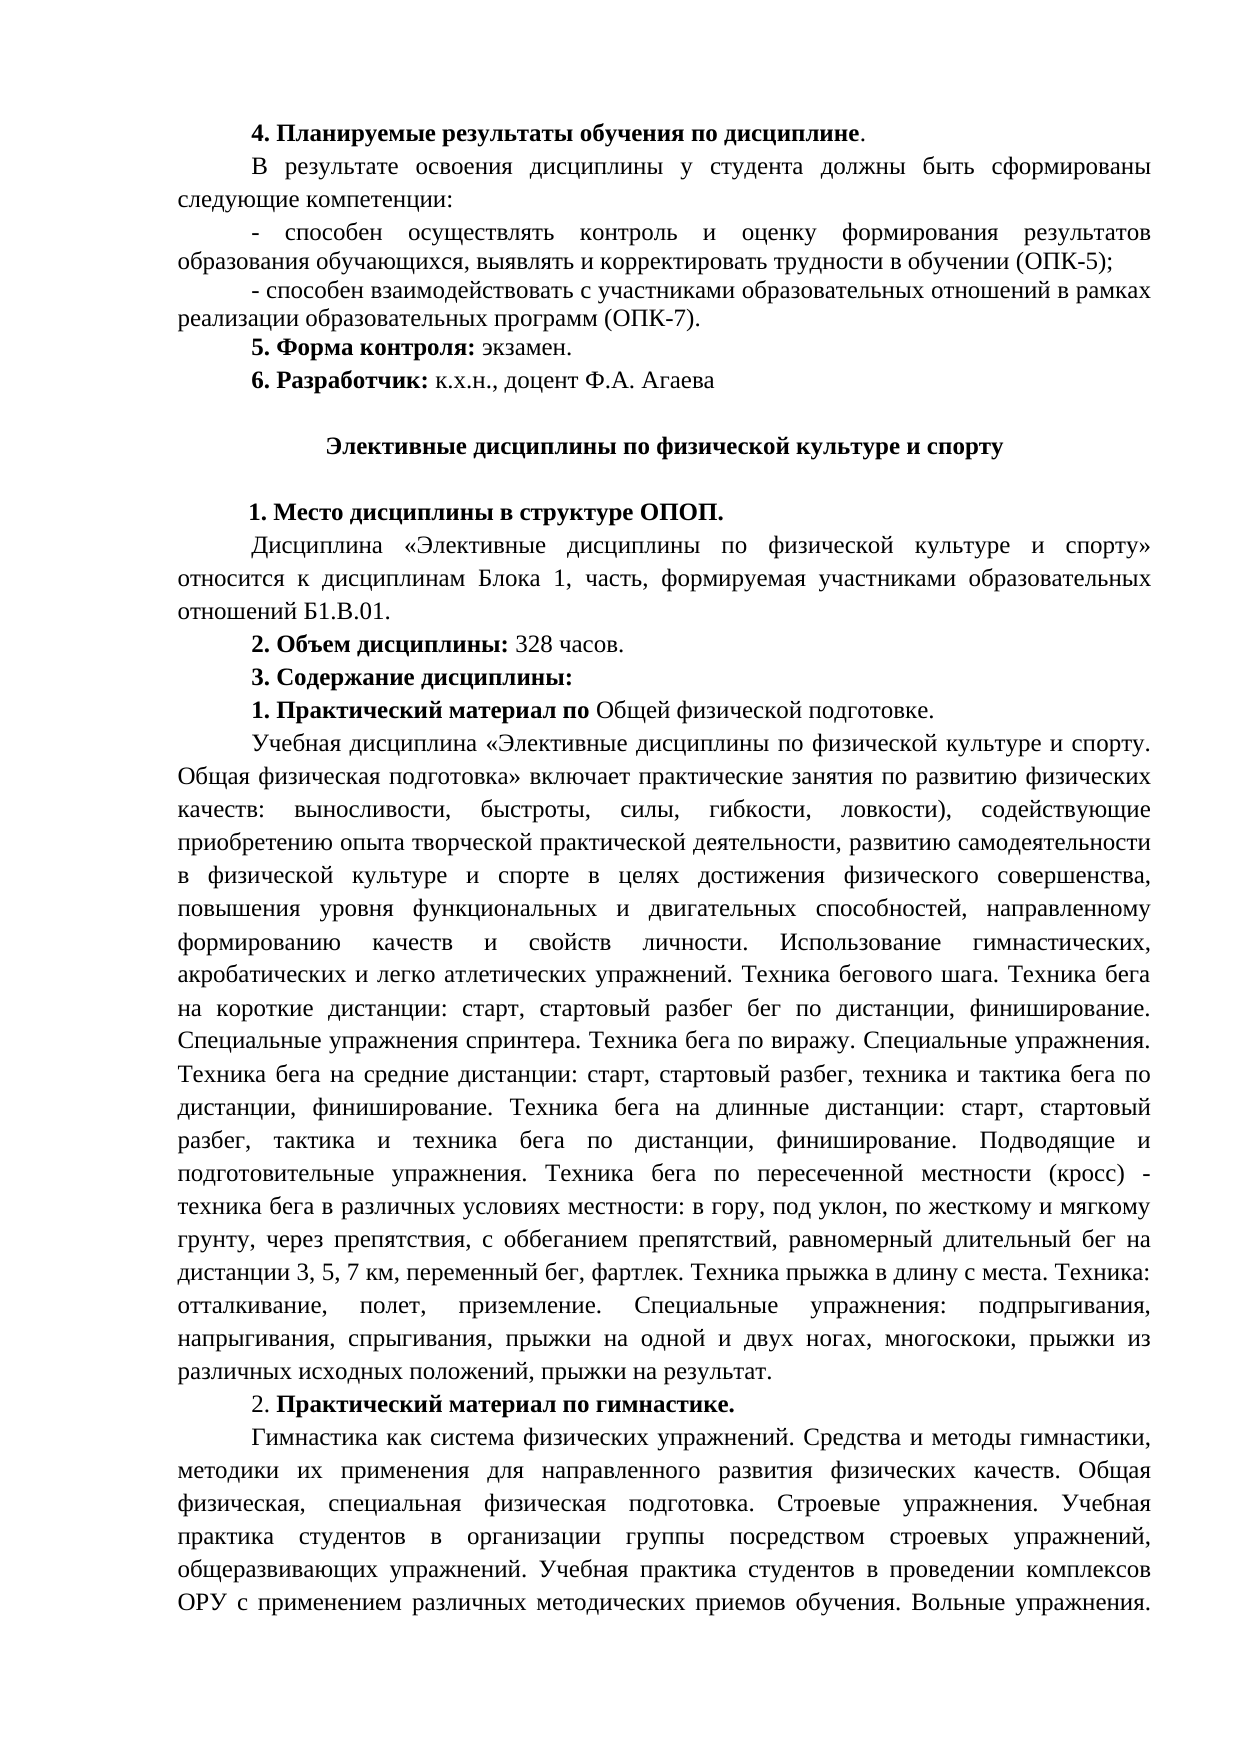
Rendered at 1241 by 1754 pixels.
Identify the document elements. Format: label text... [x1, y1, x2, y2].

text 4. Планируемые результаты обучения по дисциплине. [177, 118, 1152, 147]
text В результате освоения дисциплины у студента должны быть сформированы следующие компетенции: [177, 151, 1152, 213]
text 2. Объем дисциплины: 328 часов. [177, 629, 1152, 658]
text Учебная дисциплина «Элективные дисциплины по физической культуре и спорту. Общая физическая подготовка» включает практические занятия по развитию физических качеств: выносливости, быстроты, силы, гибкости, ловкости), содействующие приобретению опыта творческой практической деятельности, развитию самодеятельности в физической культуре и спорте в целях достижения физического совершенства, повышения уровня функциональных и двигательных способностей, направленному формированию качеств и свойств личности. Использование гимнастических, акробатических и легко атлетических упражнений. Техника бегового шага. Техника бега на короткие дистанции: старт, стартовый разбег бег по дистанции, финиширование. Специальные упражнения спринтера. Техника бега по виражу. Специальные упражнения. Техника бега на средние дистанции: старт, стартовый разбег, техника и тактика бега по дистанции, финиширование. Техника бега на длинные дистанции: старт, стартовый разбег, тактика и техника бега по дистанции, финиширование. Подводящие и подготовительные упражнения. Техника бега по пересеченной местности (кросс) - техника бега в различных условиях местности: в гору, под уклон, по жесткому и мягкому грунту, через препятствия, с оббеганием препятствий, равномерный длительный бег на дистанции 3, 5, 7 км, переменный бег, фартлек. Техника прыжка в длину с места. Техника: отталкивание, полет, приземление. Специальные упражнения: подпрыгивания, напрыгивания, спрыгивания, прыжки на одной и двух ногах, многоскоки, прыжки из различных исходных положений, прыжки на результат. [177, 728, 1152, 1384]
text Дисциплина «Элективные дисциплины по физической культуре и спорту» относится к дисциплинам Блока 1, часть, формируемая участниками образовательных отношений Б1.В.01. [177, 530, 1152, 625]
text 1. Практический материал по Общей физической подготовке. [177, 695, 1152, 724]
text 1. Место дисциплины в структуре ОПОП. [177, 497, 1152, 526]
text Элективные дисциплины по физической культуре и спорту [177, 431, 1152, 460]
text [177, 1422, 1152, 1616]
text - способен осуществлять контроль и оценку формирования результатов образования обучающихся, выявлять и корректировать трудности в обучении (ОПК-5); [177, 217, 1152, 275]
text 3. Содержание дисциплины: [177, 662, 1152, 691]
text 2. Практический материал по гимнастике. [177, 1389, 1152, 1418]
text 5. Форма контроля: экзамен. [177, 332, 1152, 361]
text 6. Разработчик: к.х.н., доцент Ф.А. Агаева [177, 365, 1152, 394]
text - способен взаимодействовать с участниками образовательных отношений в рамках реализации образовательных программ (ОПК-7). [177, 275, 1152, 332]
